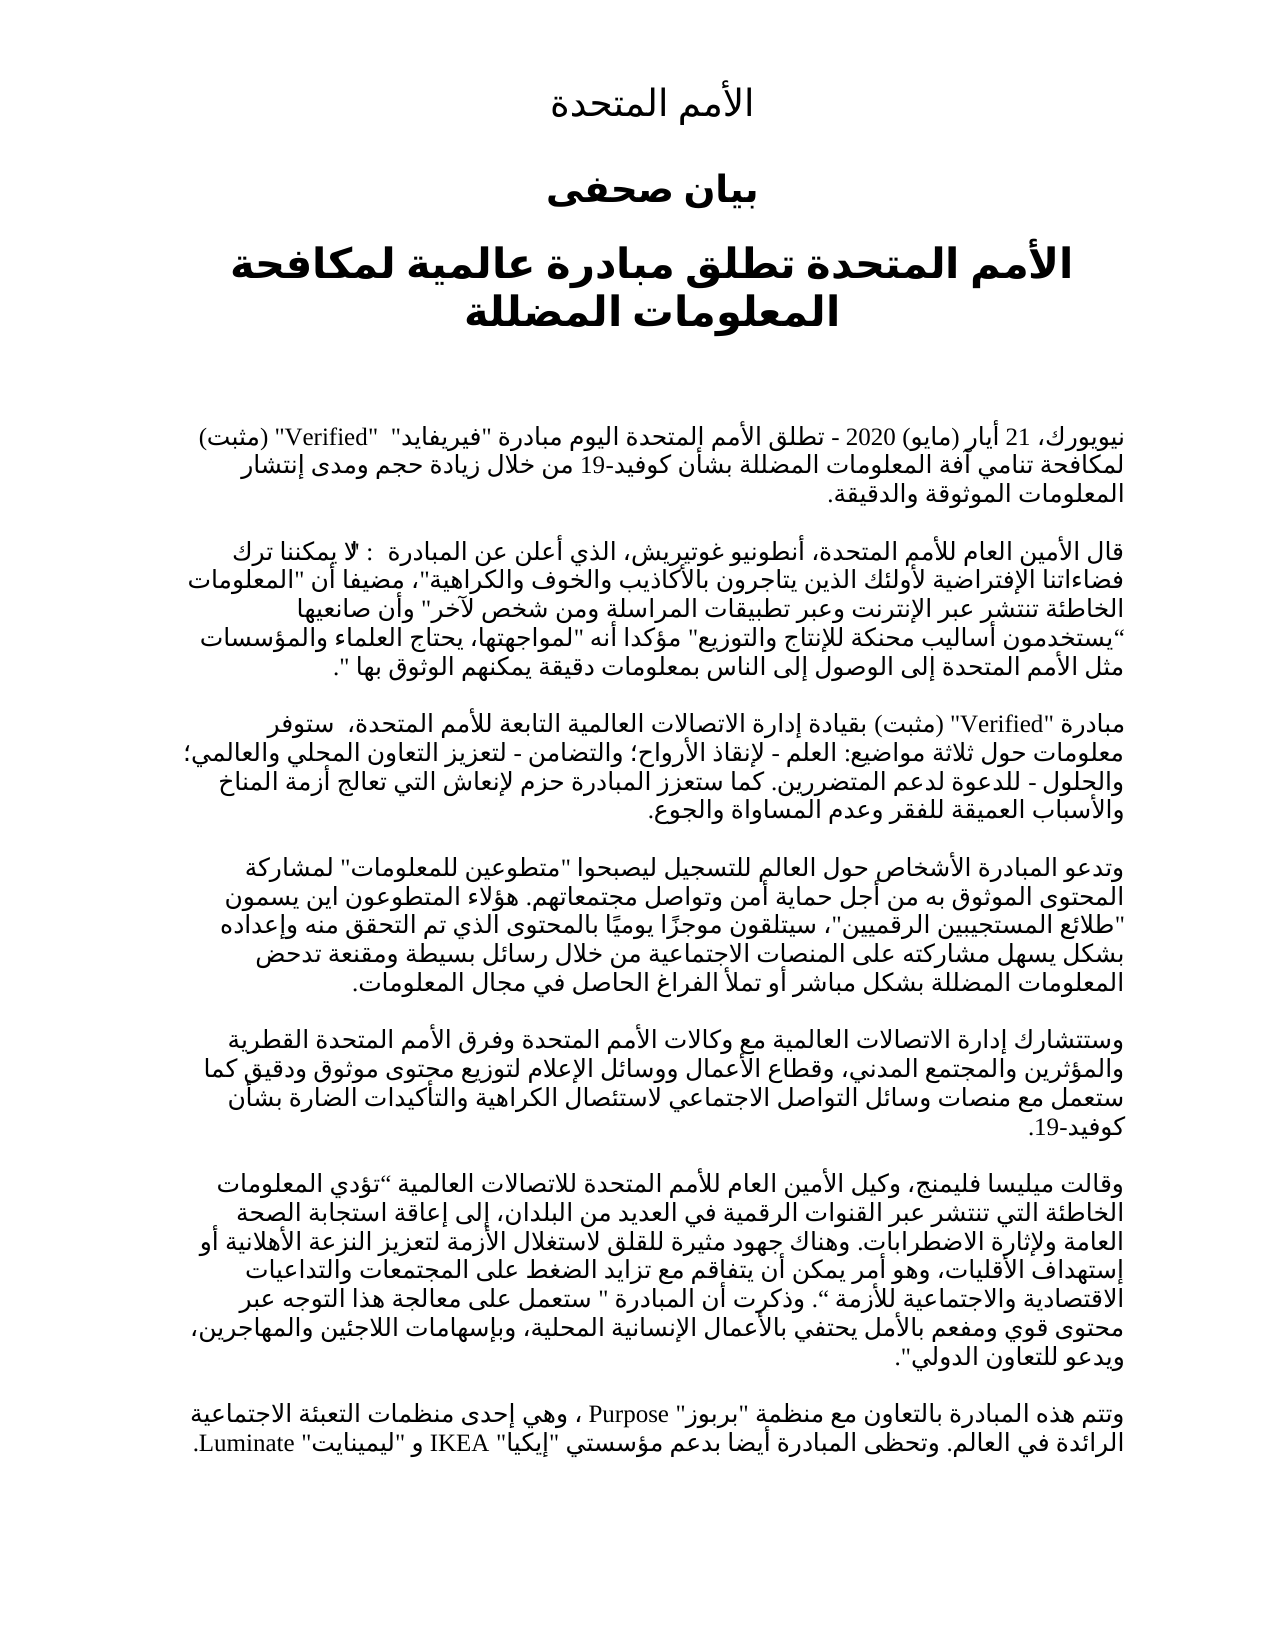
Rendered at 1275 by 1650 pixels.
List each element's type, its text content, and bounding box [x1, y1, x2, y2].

text وتدعو المبادرة الأشخاص حول العالم للتسجيل ليصبحوا "متطوعين للمعلومات" لمشاركة المحتوى الموثوق به من أجل حماية أمن وتواصل مجتمعاتهم. هؤلاء المتطوعون اين يسمون "طلائع المستجيبين الرقميين"، سيتلقون موجزًا ​​يوميًا بالمحتوى الذي تم التحقق منه وإعداده بشكل يسهل مشاركته على المنصات الاجتماعية من خلال رسائل بسيطة ومقنعة تدحض المعلومات المضللة بشكل مباشر أو تملأ الفراغ الحاصل في مجال المعلومات. [179, 853, 1125, 997]
text الأمم المتحدة [179, 81, 1125, 124]
text الأمم المتحدة تطلق مبادرة عالمية لمكافحة المعلومات المضللة [179, 211, 1125, 364]
text وقالت ميليسا فليمنج، وكيل الأمين العام للأمم المتحدة للاتصالات العالمية “تؤدي المعلومات الخاطئة التي تنتشر عبر القنوات الرقمية في العديد من البلدان، إلى إعاقة استجابة الصحة العامة ولإثارة الاضطرابات. وهناك جهود مثيرة للقلق لاستغلال الأزمة لتعزيز النزعة الأهلانية أو إستهداف الأقليات، وهو أمر يمكن أن يتفاقم مع تزايد الضغط على المجتمعات والتداعيات الاقتصادية والاجتماعية للأزمة “. وذكرت أن المبادرة " ستعمل على معالجة هذا التوجه عبر محتوى قوي ومفعم بالأمل يحتفي بالأعمال الإنسانية المحلية، وبإسهامات اللاجئين والمهاجرين، ويدعو للتعاون الدولي". [179, 1169, 1125, 1370]
text وستتشارك إدارة الاتصالات العالمية مع وكالات الأمم المتحدة وفرق الأمم المتحدة القطرية والمؤثرين والمجتمع المدني، وقطاع الأعمال ووسائل الإعلام لتوزيع محتوى موثوق ودقيق كما ستعمل مع منصات وسائل التواصل الاجتماعي لاستئصال الكراهية والتأكيدات الضارة بشأن كوفيد-19. [179, 997, 1125, 1140]
text مبادرة "Verified" (مثبت) بقيادة إدارة الاتصالات العالمية التابعة للأمم المتحدة، ستوفر معلومات حول ثلاثة مواضيع: العلم - لإنقاذ الأرواح؛ والتضامن - لتعزيز التعاون المحلي والعالمي؛ والحلول - للدعوة لدعم المتضررين. كما ستعزز المبادرة حزم لإنعاش التي تعالج أزمة المناخ والأسباب العميقة للفقر وعدم المساواة والجوع. [179, 709, 1125, 824]
text بيان صحفى [179, 168, 1125, 211]
text نيويورك، 21 أيار (مايو) 2020 - تطلق الأمم المتحدة اليوم مبادرة "فيريفايد" "Verified" (مثبت) لمكافحة تنامي آفة المعلومات المضللة بشأن كوفيد-19 من خلال زيادة حجم ومدى إنتشار المعلومات الموثوقة والدقيقة. [179, 393, 1125, 508]
text وتتم هذه المبادرة بالتعاون مع منظمة "بربوز" Purpose ، وهي إحدى منظمات التعبئة الاجتماعية الرائدة في العالم. وتحظى المبادرة أيضا بدعم مؤسستي "إيكيا" IKEA و "ليمينايت" Luminate. [179, 1370, 1125, 1457]
text قال الأمين العام للأمم المتحدة، أنطونيو غوتيريش، الذي أعلن عن المبادرة: " لا يمكننا ترك فضاءاتنا الإفتراضية لأولئك الذين يتاجرون بالأكاذيب والخوف والكراهية"، مضيفا أن "المعلومات الخاطئة تنتشر عبر الإنترنت وعبر تطبيقات المراسلة ومن شخص لآخر" وأن صانعيها “يستخدمون أساليب محنكة للإنتاج والتوزيع" مؤكدا أنه "لمواجهتها، يحتاج العلماء والمؤسسات مثل الأمم المتحدة إلى الوصول إلى الناس بمعلومات دقيقة يمكنهم الوثوق بها ". [179, 508, 1125, 680]
